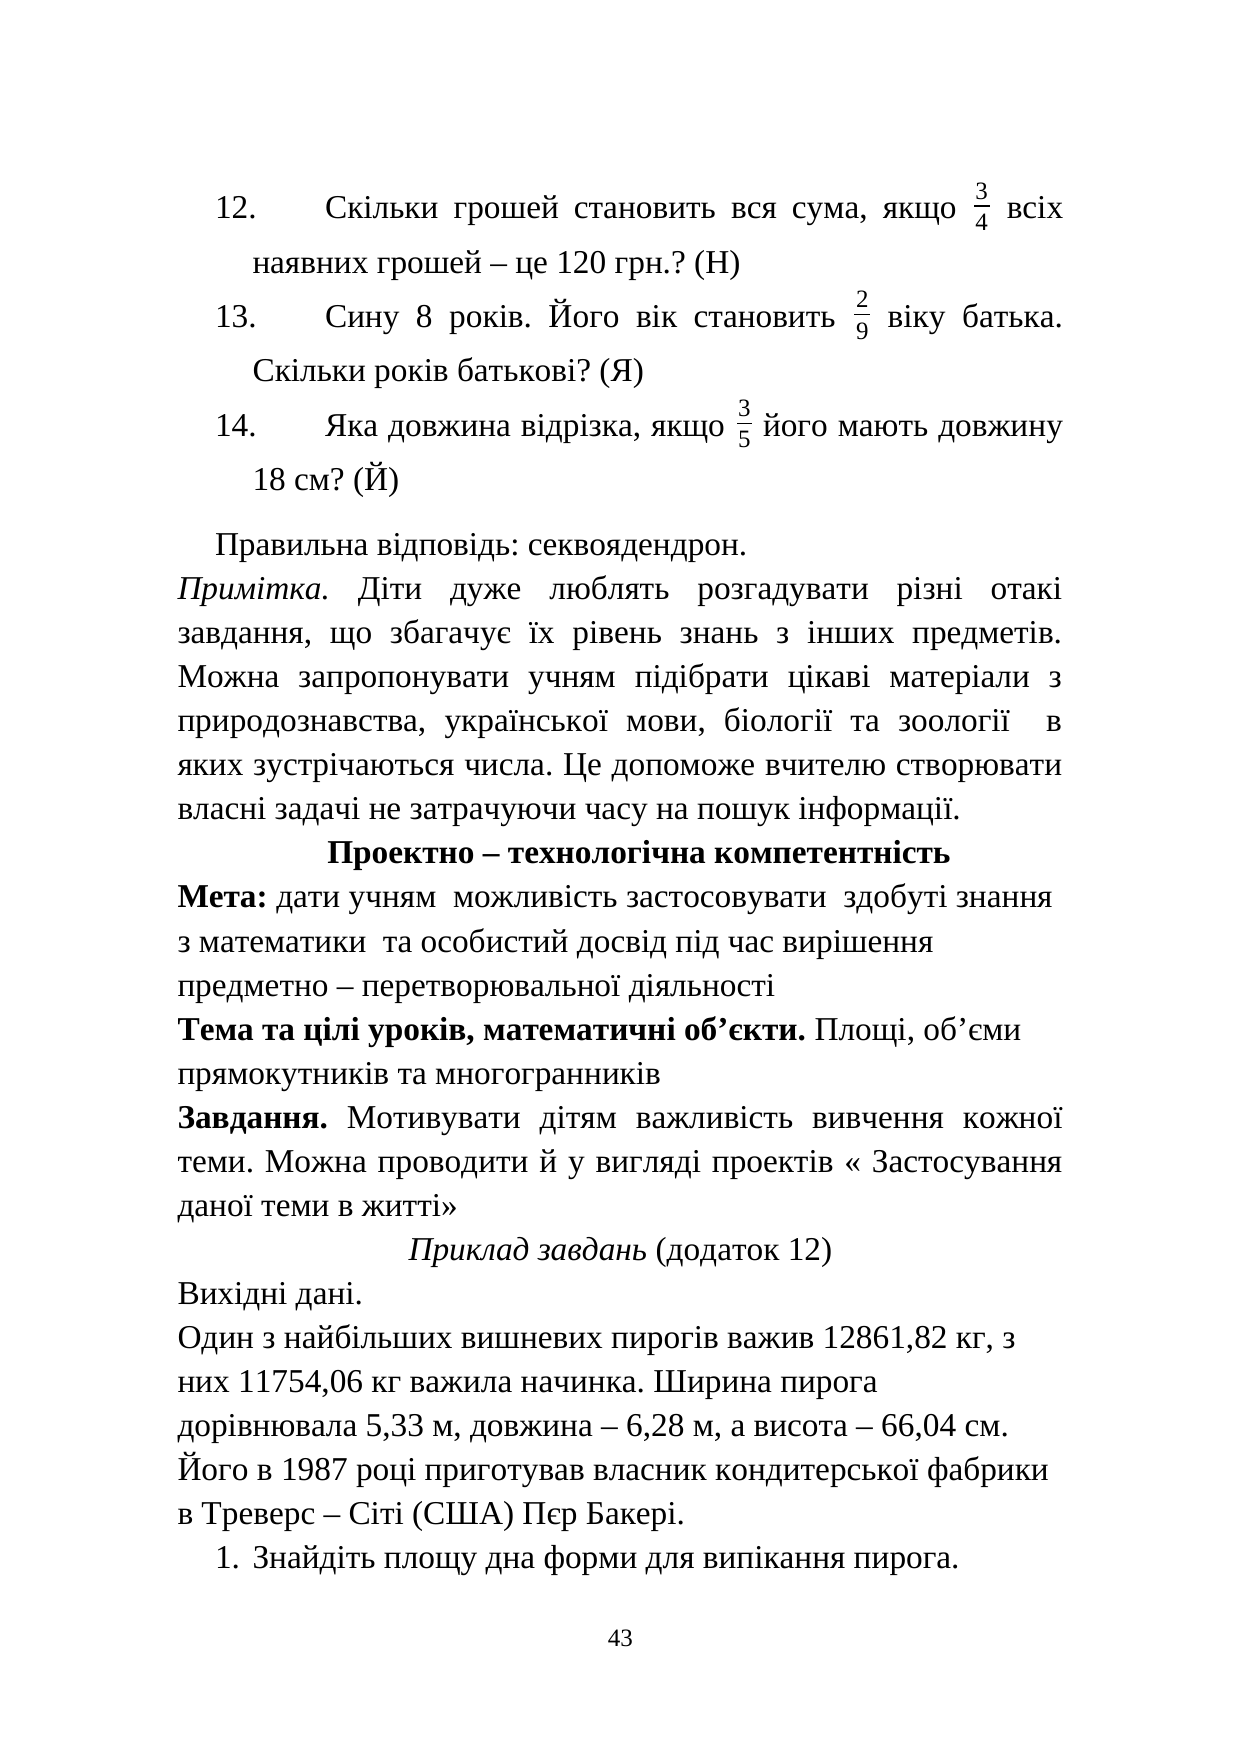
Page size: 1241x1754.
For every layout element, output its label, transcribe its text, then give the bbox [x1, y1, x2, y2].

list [215, 177, 1063, 259]
text Проектно – технологічна компетентність [215, 921, 1063, 959]
list Яка довжина відрізка, якщо його мають довжину 18 см? (Й) [215, 483, 1063, 586]
text Вихідні дані. [177, 1361, 1063, 1400]
list Сину 8 років. Його вік становить віку батька. Скільки років батькові? (Я) [215, 374, 1063, 477]
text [177, 1406, 1063, 1576]
text Завдання. Мотивувати дітям важливість вивчення кожної теми. Можна проводити й у вигляді проектів « Застосування даної теми в житті» [177, 1185, 1063, 1312]
text Примітка. Діти дуже люблять розгадувати різні отакі завдання, що збагачує їх рівень знань з інших предметів. Можна запропонувати учням підібрати цікаві матеріали з природознавства, української мови, біології та зоології в яких зустрічаються числа. Це допоможе вчителю створювати власні задачі не затрачуючи часу на пошук інформації. [177, 656, 1063, 915]
text Правильна відповідь: секвоядендрон. [215, 612, 1063, 651]
text Приклад завдань (додаток 12) [177, 1317, 1063, 1356]
text Мета: дати учням можливість застосовувати здобуті знання з математики та особистий досвід під час вирішення предметно – перетворювальної діяльності [177, 965, 1063, 1091]
text Тема та цілі уроків, математичні об’єкти. Площі, об’єми прямокутників та многогранників [177, 1097, 1063, 1179]
list Скільки грошей становить вся сума, якщо всіх наявних грошей – це 120 грн.? (Н) [215, 265, 1063, 368]
